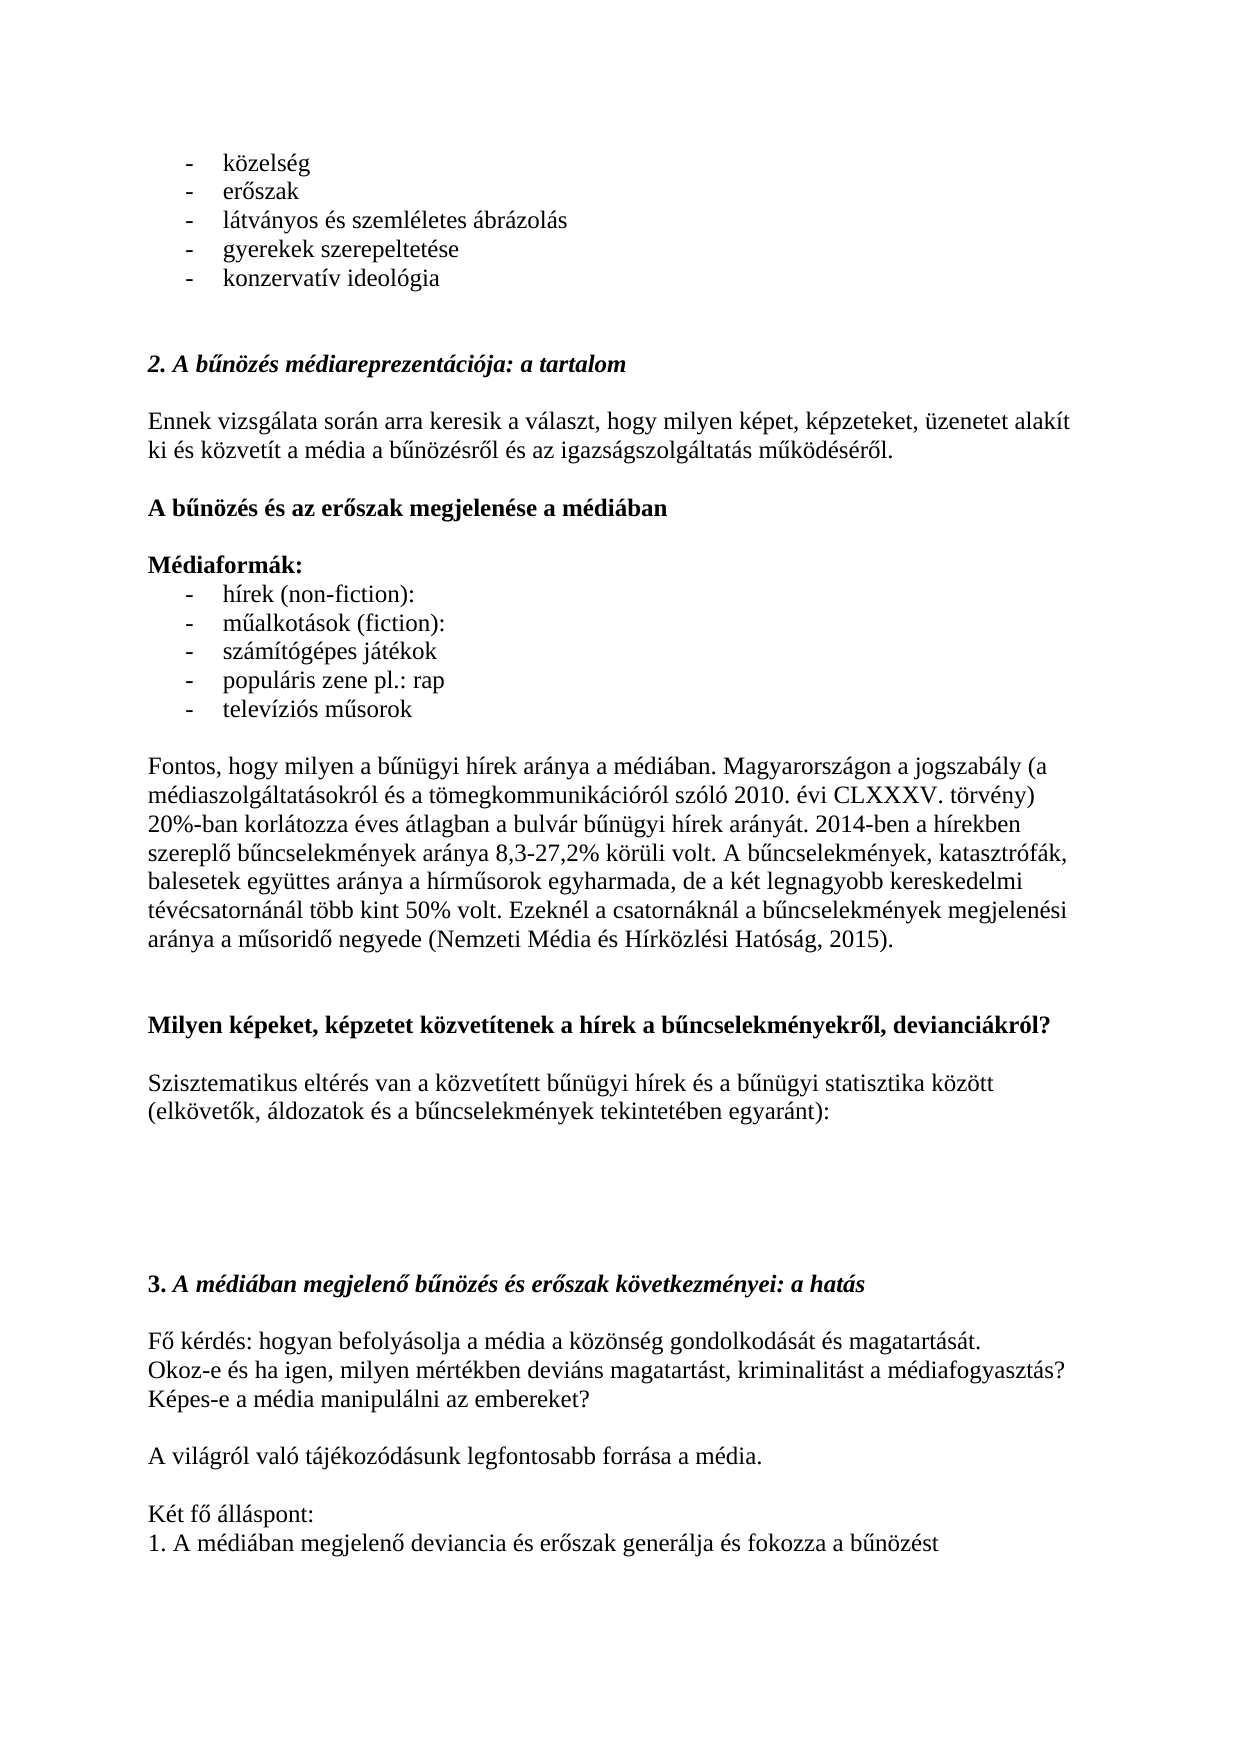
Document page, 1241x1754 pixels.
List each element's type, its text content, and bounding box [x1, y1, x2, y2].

text 2. A bűnözés médiareprezentációja: a tartalom [148, 349, 1093, 378]
text Szisztematikus eltérés van a közvetített bűnügyi hírek és a bűnügyi statisztika között (elkövetők, áldozatok és a bűncselekmények tekintetében egyaránt): [148, 1068, 1093, 1125]
list konzervatív ideológia [185, 263, 1093, 291]
list gyerekek szerepeltetése [185, 234, 1093, 263]
list közelség [185, 148, 1093, 176]
list televíziós műsorok [185, 694, 1093, 723]
list hírek (non-fiction): [185, 579, 1093, 608]
list erőszak [185, 176, 1093, 205]
text 1. A médiában megjelenő deviancia és erőszak generálja és fokozza a bűnözést [148, 1528, 1093, 1556]
text A világról való tájékozódásunk legfontosabb forrása a média. [148, 1441, 1093, 1470]
text Ennek vizsgálata során arra keresik a választ, hogy milyen képet, képzeteket, üzenetet alakít ki és közvetít a média a bűnözésről és az igazságszolgáltatás működéséről. [148, 406, 1093, 464]
text Okoz-e és ha igen, milyen mértékben deviáns magatartást, kriminalitást a médiafogyasztás? [148, 1355, 1093, 1384]
list számítógépes játékok [185, 636, 1093, 665]
text 3. A médiában megjelenő bűnözés és erőszak következményei: a hatás [148, 1269, 1093, 1298]
text Két fő álláspont: [148, 1499, 1093, 1528]
text Képes-e a média manipulálni az embereket? [148, 1384, 1093, 1413]
text Fontos, hogy milyen a bűnügyi hírek aránya a médiában. Magyarországon a jogszabály (a médiaszolgáltatásokról és a tömegkommunikációról szóló 2010. évi CLXXXV. törvény) 20%-ban korlátozza éves átlagban a bulvár bűnügyi hírek arányát. 2014-ben a hírekben szereplő bűncselekmények aránya 8,3-27,2% körüli volt. A bűncselekmények, katasztrófák, balesetek együttes aránya a hírműsorok egyharmada, de a két legnagyobb kereskedelmi tévécsatornánál több kint 50% volt. Ezeknél a csatornáknál a bűncselekmények megjelenési aránya a műsoridő negyede (Nemzeti Média és Hírközlési Hatóság, 2015). [148, 751, 1093, 953]
text Fő kérdés: hogyan befolyásolja a média a közönség gondolkodását és magatartását. [148, 1326, 1093, 1355]
list populáris zene pl.: rap [185, 665, 1093, 694]
list műalkotások (fiction): [185, 608, 1093, 636]
list látványos és szemléletes ábrázolás [185, 205, 1093, 234]
text Milyen képeket, képzetet közvetítenek a hírek a bűncselekményekről, devianciákról? [148, 1010, 1093, 1039]
text Médiaformák: [148, 550, 1093, 579]
text A bűnözés és az erőszak megjelenése a médiában [148, 493, 1093, 521]
